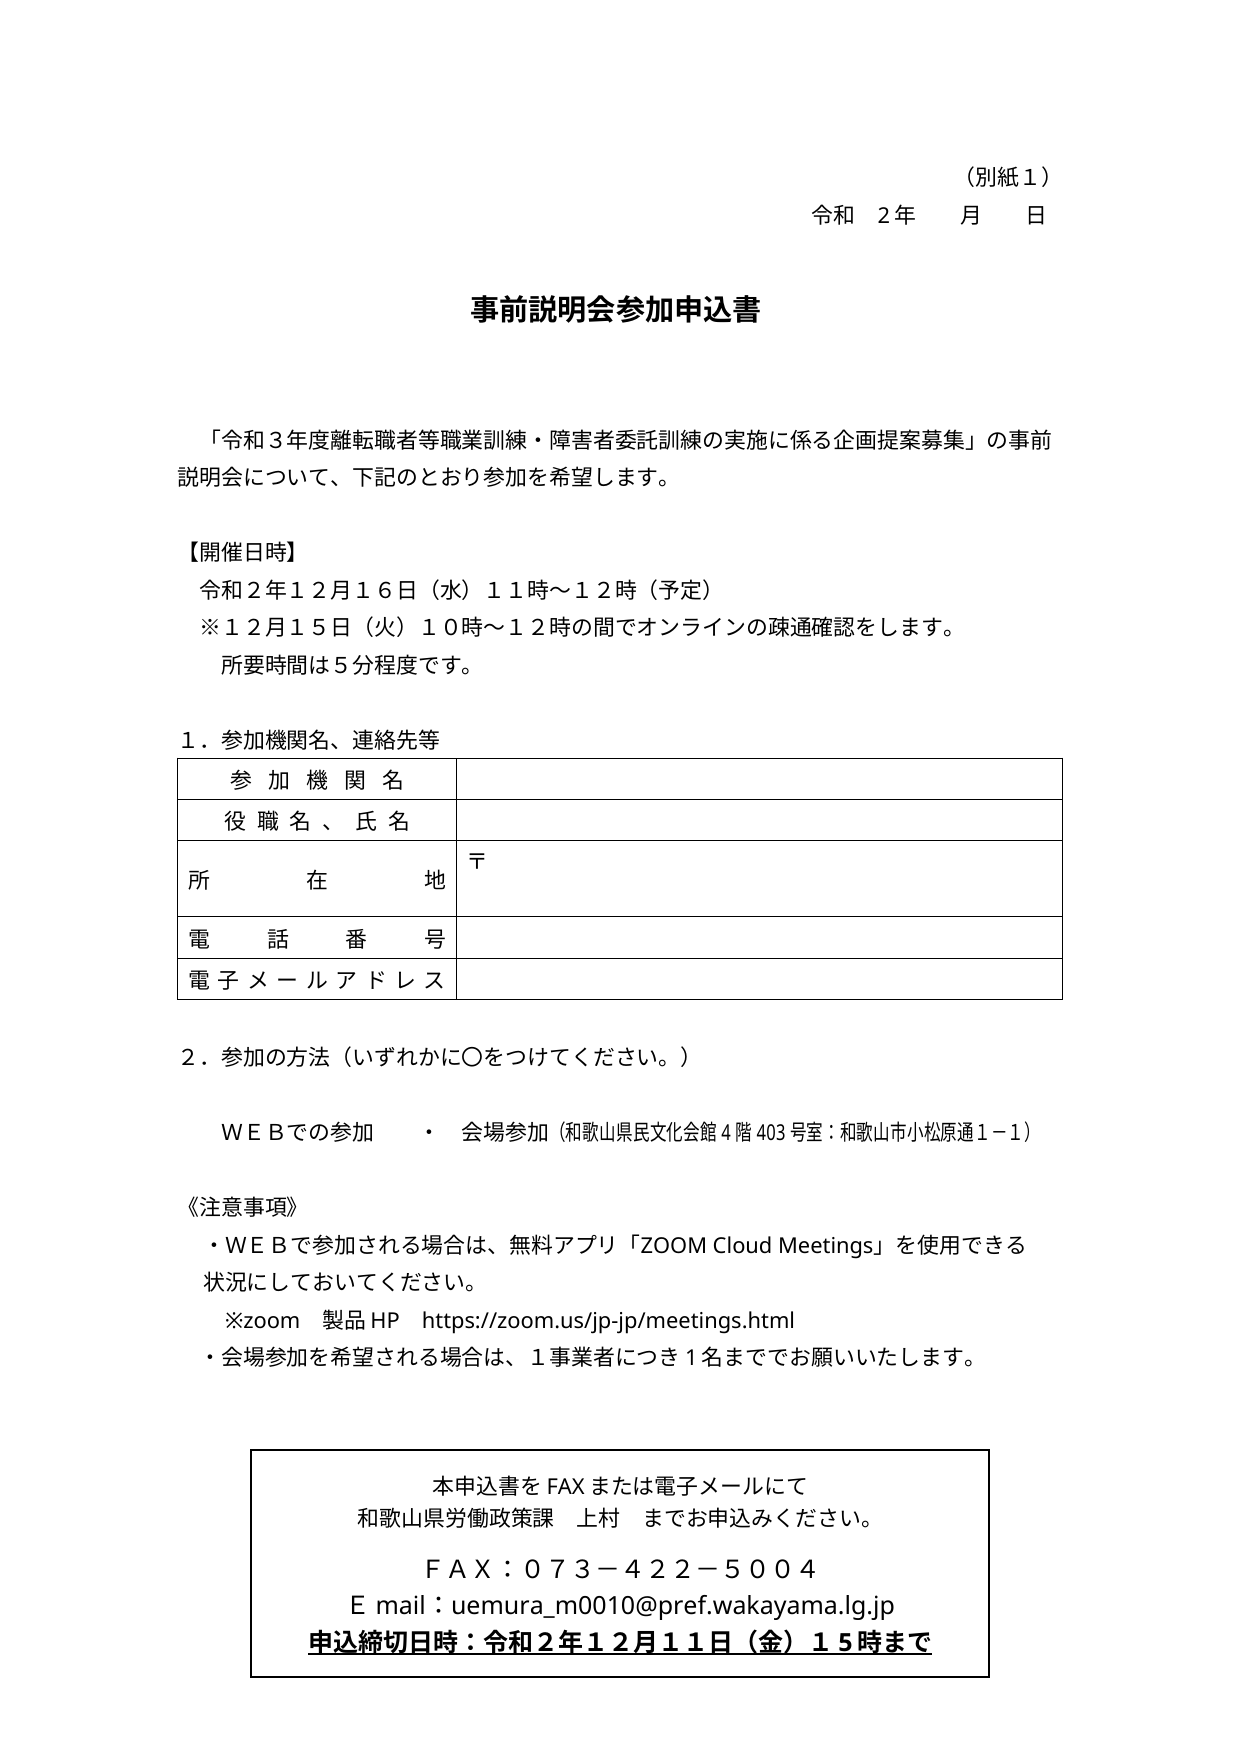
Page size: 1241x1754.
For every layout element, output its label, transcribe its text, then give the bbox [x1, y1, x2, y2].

text （別紙１） [177, 157, 1063, 195]
text ・会場参加を希望される場合は、１事業者につき1名まででお願いいたします。 [177, 1337, 1063, 1375]
table_cell 電子メールアドレス [178, 959, 456, 999]
text 状況にしておいてください。 [192, 1262, 1063, 1300]
text 令和 2年 月 日 [177, 195, 1063, 232]
text ※zoom 製品HP https://zoom.us/jp-jp/meetings.html [192, 1300, 1063, 1337]
text 《注意事項》 [177, 1187, 1063, 1225]
table_cell 役職名、氏名 [178, 800, 456, 840]
table_header [457, 759, 1062, 799]
table_cell [457, 800, 1062, 840]
table_cell [457, 917, 1062, 958]
text 「令和３年度離転職者等職業訓練・障害者委託訓練の実施に係る企画提案募集」の事前説明会について、下記のとおり参加を希望します。 [177, 420, 1063, 495]
text １．参加機関名、連絡先等 [177, 720, 1063, 757]
table_cell 電話番号 [178, 917, 456, 958]
table_cell 〒 [457, 841, 1062, 916]
text 事前説明会参加申込書 [177, 270, 1063, 345]
table_header 参加機関名 [178, 759, 456, 799]
text 令和２年１２月１６日（水）１１時～１２時（予定） [177, 570, 1063, 607]
table_cell [457, 959, 1062, 999]
text ２．参加の方法（いずれかに〇をつけてください。） [177, 1037, 1063, 1075]
text ※１２月１５日（火）１０時～１２時の間でオンラインの疎通確認をします。 [177, 607, 1063, 645]
text 【開催日時】 [177, 532, 1063, 570]
text 所要時間は５分程度です。 [177, 645, 1063, 682]
text ・ＷＥＢで参加される場合は、無料アプリ「ZOOM Cloud Meetings」を使用できる [192, 1225, 1063, 1262]
table_cell 所在地 [178, 841, 456, 916]
text ＷＥＢでの参加 ・ 会場参加（和歌山県民文化会館4階403号室：和歌山市小松原通１－１） [177, 1112, 1063, 1150]
